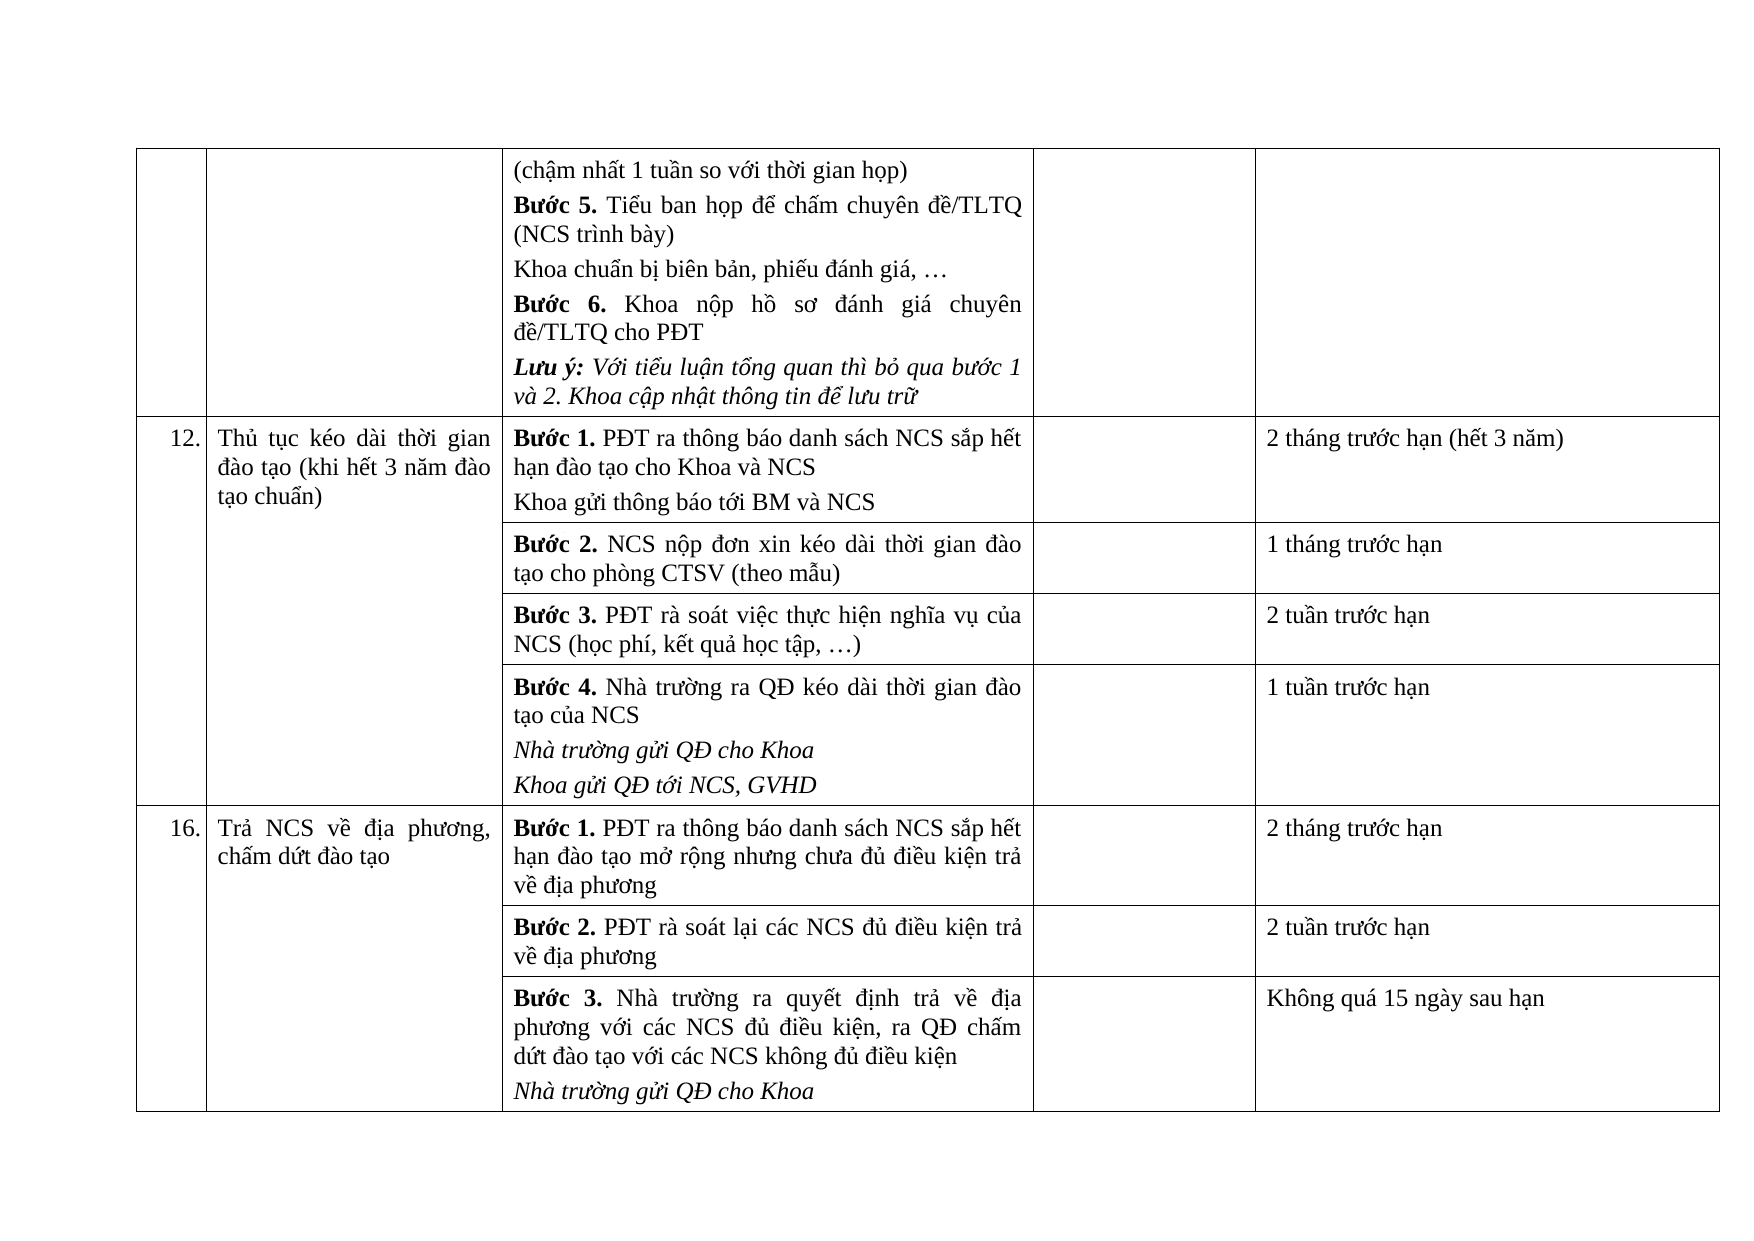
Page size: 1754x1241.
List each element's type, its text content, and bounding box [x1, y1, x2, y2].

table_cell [503, 977, 1033, 1111]
table_cell Bước 4. Nhà trường ra QĐ kéo dài thời gian đào tạo của NCS Nhà trường gửi QĐ cho Khoa Khoa gửi QĐ tới NCS, GVHD [503, 665, 1033, 805]
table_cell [1256, 149, 1719, 416]
table_cell 1 tuần trước hạn [1256, 665, 1719, 805]
table_cell Bước 1. PĐT ra thông báo danh sách NCS sắp hết hạn đào tạo cho Khoa và NCS Khoa gửi thông báo tới BM và NCS [503, 417, 1033, 522]
table_cell [137, 417, 206, 805]
table_cell [137, 806, 206, 1111]
table_cell 2 tuần trước hạn [1256, 906, 1719, 976]
table_cell Bước 1. PĐT ra thông báo danh sách NCS sắp hết hạn đào tạo mở rộng nhưng chưa đủ điều kiện trả về địa phương [503, 806, 1033, 905]
table_cell [1034, 417, 1255, 522]
table_cell Bước 2. NCS nộp đơn xin kéo dài thời gian đào tạo cho phòng CTSV (theo mẫu) [503, 523, 1033, 593]
table_cell [1034, 906, 1255, 976]
table_cell [1034, 665, 1255, 805]
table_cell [503, 149, 1033, 416]
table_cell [1256, 977, 1719, 1111]
table_cell [1034, 523, 1255, 593]
table_cell Bước 3. PĐT rà soát việc thực hiện nghĩa vụ của NCS (học phí, kết quả học tập, …) [503, 594, 1033, 664]
table_cell [1034, 977, 1255, 1111]
table_cell Bước 2. PĐT rà soát lại các NCS đủ điều kiện trả về địa phương [503, 906, 1033, 976]
table_cell [1034, 806, 1255, 905]
table_cell Trả NCS về địa phương, chấm dứt đào tạo [207, 806, 502, 1111]
table_cell 1 tháng trước hạn [1256, 523, 1719, 593]
table_cell 2 tuần trước hạn [1256, 594, 1719, 664]
table_cell [1034, 594, 1255, 664]
table_cell 2 tháng trước hạn [1256, 806, 1719, 905]
table_cell Thủ tục kéo dài thời gian đào tạo (khi hết 3 năm đào tạo chuẩn) [207, 417, 502, 805]
table_cell 2 tháng trước hạn (hết 3 năm) [1256, 417, 1719, 522]
table_cell [1034, 149, 1255, 416]
